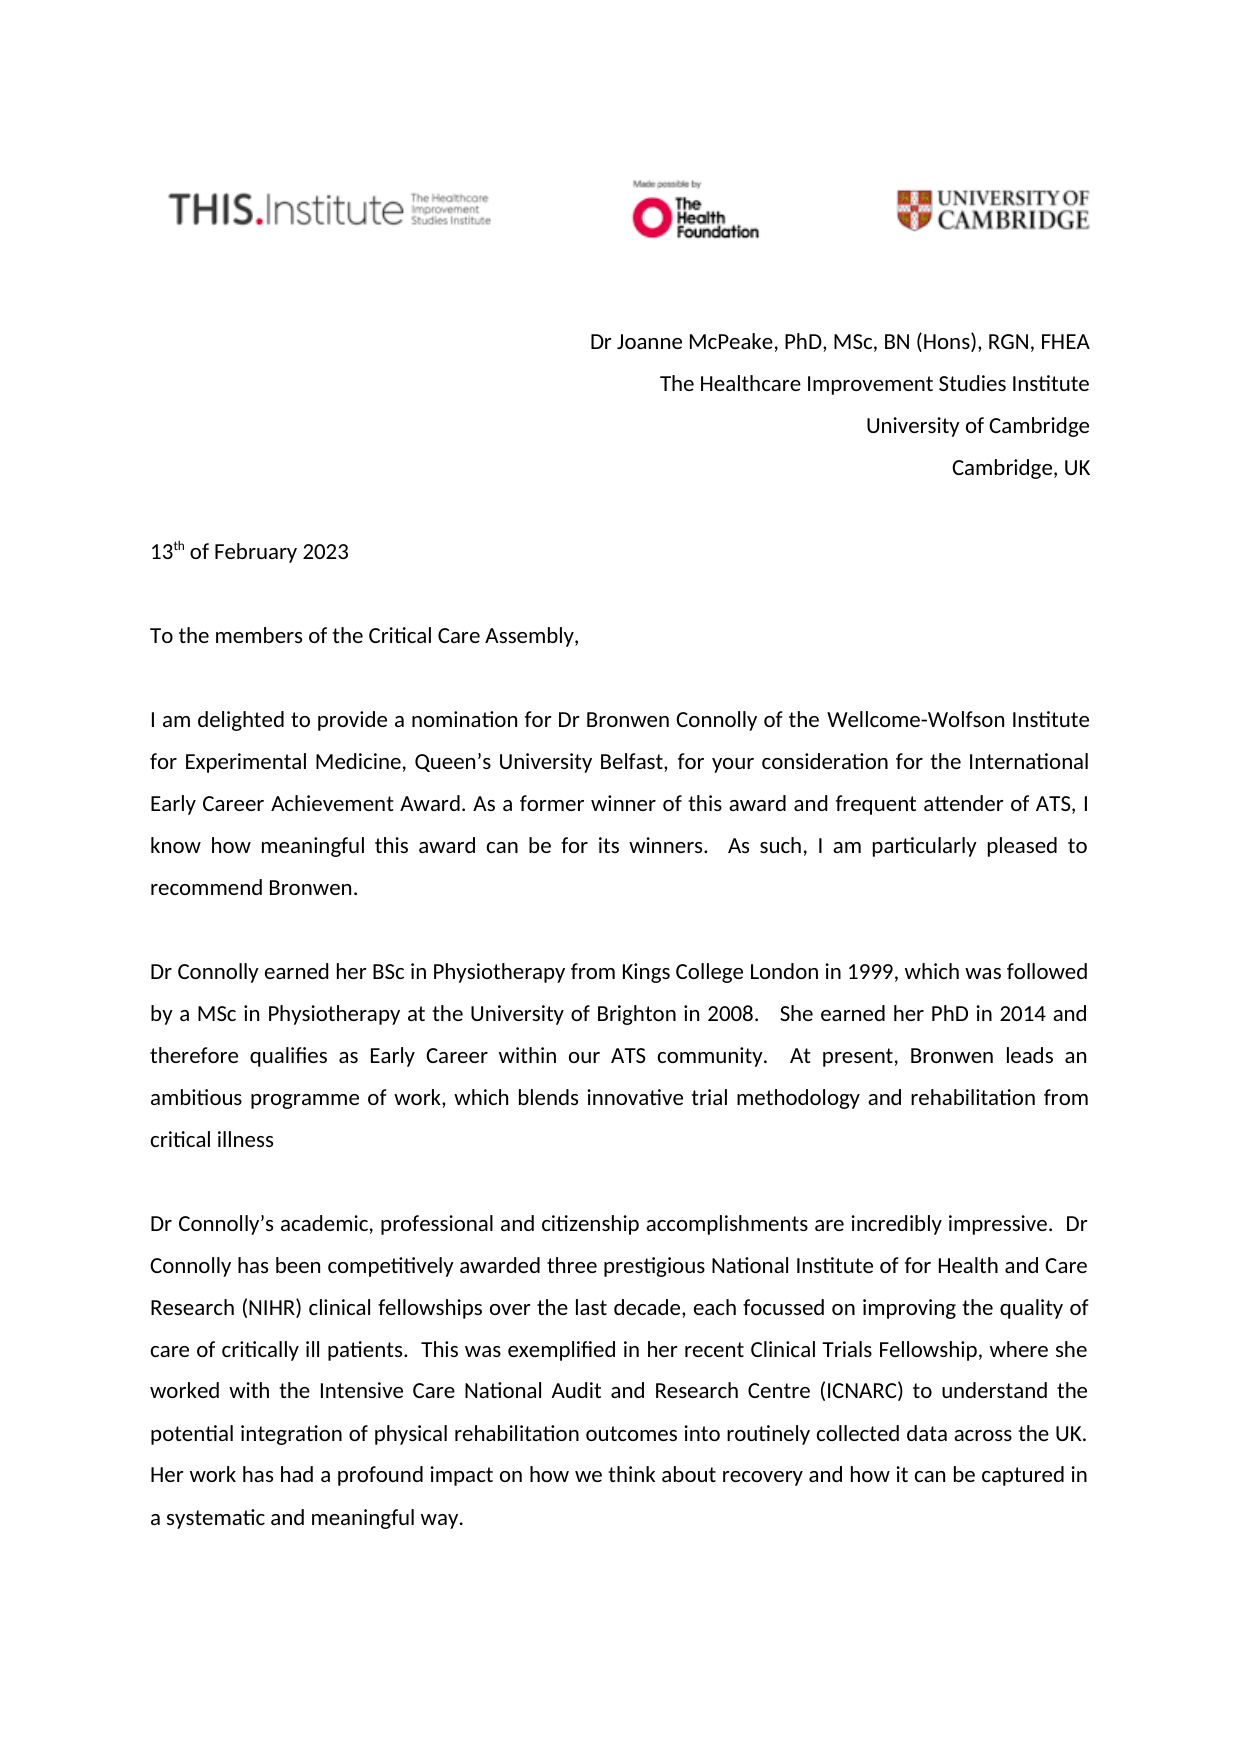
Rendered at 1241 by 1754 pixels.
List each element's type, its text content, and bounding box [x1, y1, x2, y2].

picture [150, 150, 1101, 270]
text Dr Connolly’s academic, professional and citizenship accomplishments are incredibly impressive. Dr Connolly has been competitively awarded three prestigious National Institute of for Health and Care Research (NIHR) clinical fellowships over the last decade, each focussed on improving the quality of care of critically ill patients. This was exemplified in her recent Clinical Trials Fellowship, where she worked with the Intensive Care National Audit and Research Centre (ICNARC) to understand the potential integration of physical rehabilitation outcomes into routinely collected data across the UK. Her work has had a profound impact on how we think about recovery and how it can be captured in a systematic and meaningful way. [150, 1209, 1090, 1531]
text University of Cambridge [150, 411, 1090, 439]
text The Healthcare Improvement Studies Institute [150, 369, 1090, 397]
text To the members of the Critical Care Assembly, [150, 621, 1090, 649]
text 13th of February 2023 [150, 537, 1090, 565]
text Cambridge, UK [150, 453, 1090, 481]
text Dr Joanne McPeake, PhD, MSc, BN (Hons), RGN, FHEA [150, 327, 1090, 355]
text Dr Connolly earned her BSc in Physiotherapy from Kings College London in 1999, which was followed by a MSc in Physiotherapy at the University of Brighton in 2008. She earned her PhD in 2014 and therefore qualifies as Early Career within our ATS community. At present, Bronwen leads an ambitious programme of work, which blends innovative trial methodology and rehabilitation from critical illness [150, 957, 1090, 1153]
text I am delighted to provide a nomination for Dr Bronwen Connolly of the Wellcome-Wolfson Institute for Experimental Medicine, Queen’s University Belfast, for your consideration for the International Early Career Achievement Award. As a former winner of this award and frequent attender of ATS, I know how meaningful this award can be for its winners. As such, I am particularly pleased to recommend Bronwen. [150, 705, 1090, 901]
